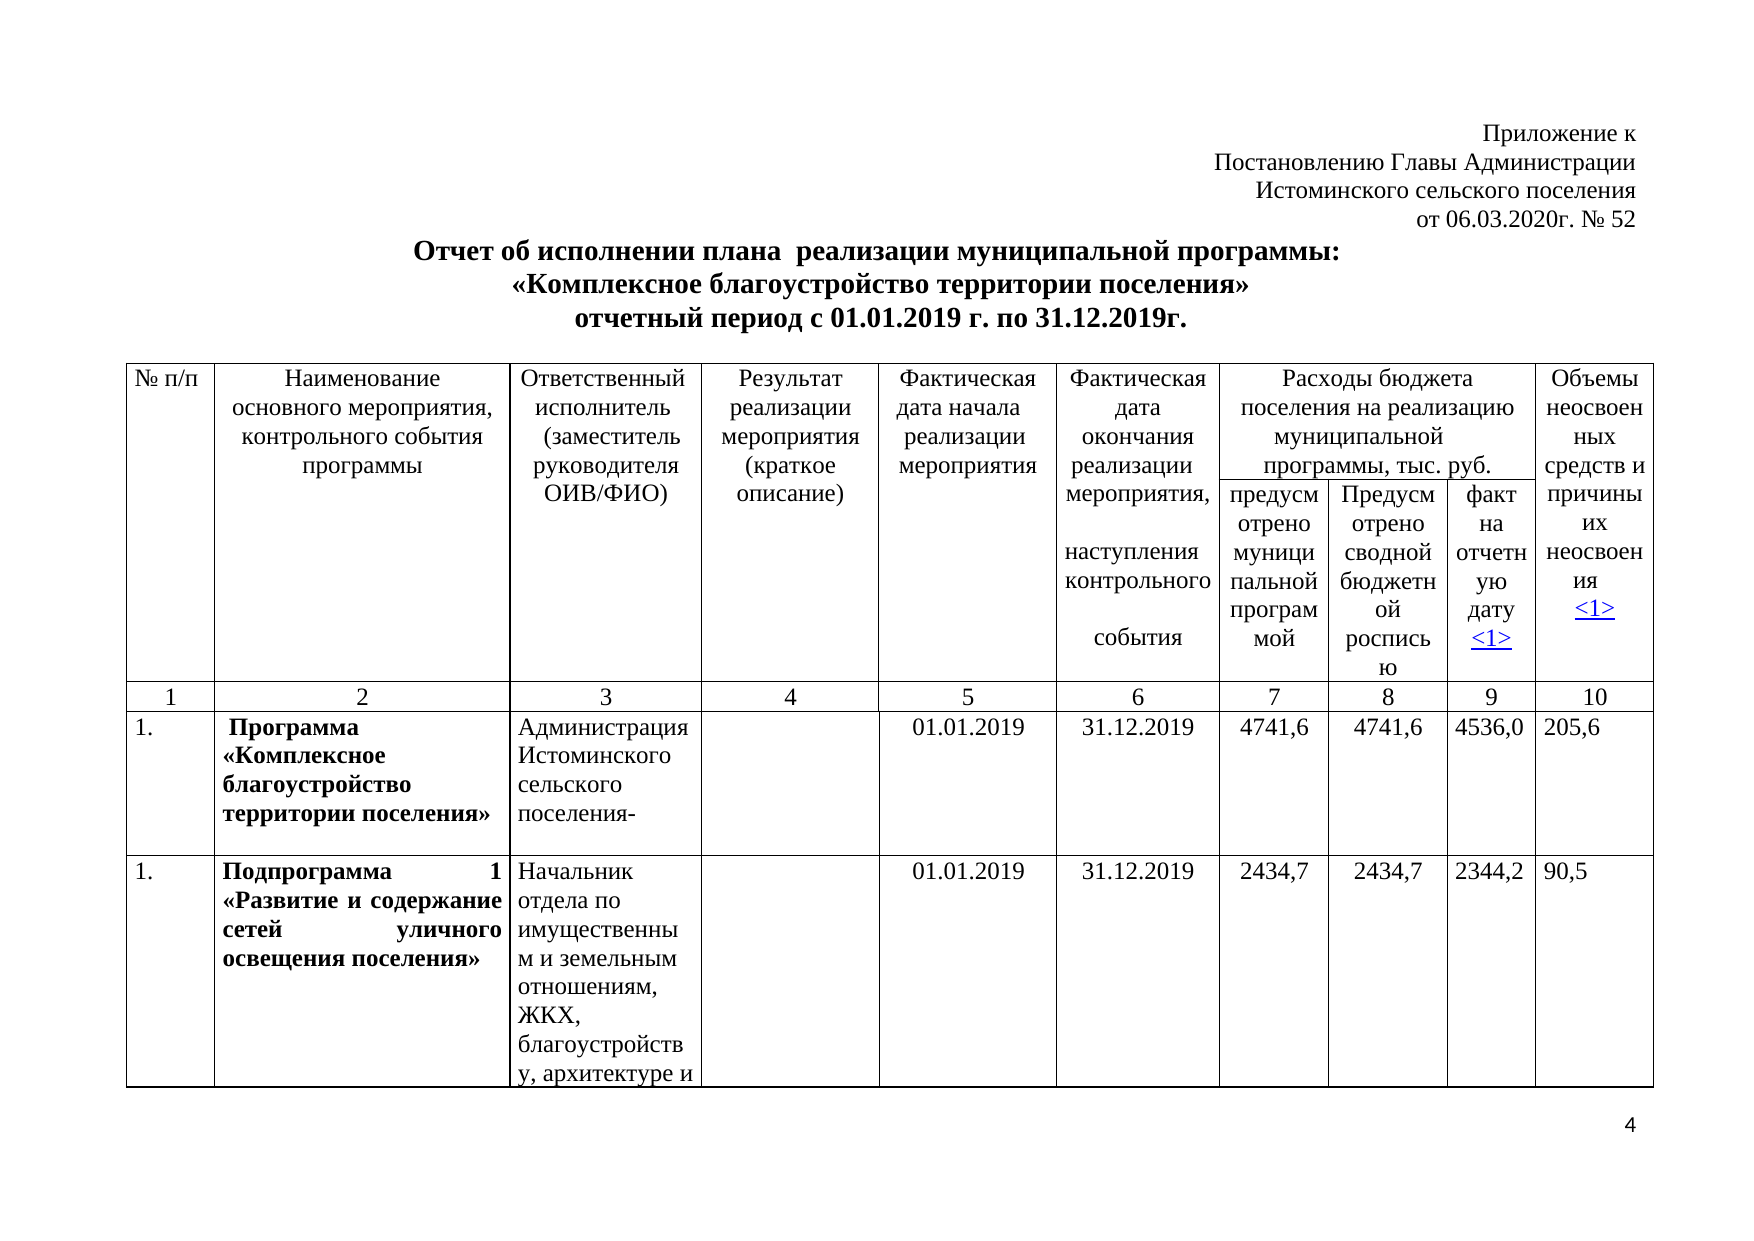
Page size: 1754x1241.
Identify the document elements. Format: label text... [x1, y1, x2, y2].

table_cell 6 [1057, 682, 1219, 711]
table_cell [702, 856, 879, 1086]
text Отчет об исполнении плана реализации муниципальной программы: [118, 233, 1636, 267]
table_cell 1. [127, 712, 214, 855]
text Приложение к [118, 118, 1636, 147]
table_cell 2434,7 [1220, 856, 1328, 1086]
table_header Расходы бюджета поселения на реализацию муниципальной программы, тыс. руб. [1220, 364, 1535, 478]
table_cell 4741,6 [1220, 712, 1328, 855]
table_cell 1. [127, 856, 214, 1086]
table_cell 5 [879, 682, 1056, 711]
table_cell 7 [1220, 682, 1328, 711]
table_cell 8 [1329, 682, 1447, 711]
text Истоминского сельского поселения [118, 176, 1636, 204]
table_cell факт на отчетную дату <1> [1448, 480, 1535, 681]
table_cell 2434,7 [1329, 856, 1447, 1086]
table_header Объемы неосвоенных средств и причины их неосвоения <1> [1536, 364, 1653, 681]
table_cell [511, 856, 701, 1086]
table_cell 9 [1448, 682, 1535, 711]
table_cell 01.01.2019 [880, 712, 1056, 855]
table_cell 3 [511, 682, 701, 711]
table_cell Программа «Комплексное благоустройство территории поселения» [215, 712, 509, 855]
table_cell 4 [702, 682, 878, 711]
text Постановлению Главы Администрации [118, 147, 1636, 176]
table_cell 10 [1536, 682, 1653, 711]
table_cell [702, 712, 879, 855]
table_cell 2 [215, 682, 509, 711]
table_header № п/п [127, 364, 214, 681]
table_cell 2344,2 [1448, 856, 1535, 1086]
table_header Фактическая дата начала реализации мероприятия [879, 364, 1056, 681]
table_cell предусмотрено муниципальной программой [1220, 480, 1328, 681]
table_cell 01.01.2019 [880, 856, 1056, 1086]
table_cell 90,5 [1536, 856, 1653, 1086]
table_header Результат реализации мероприятия (краткое описание) [702, 364, 878, 681]
table_header Фактическая дата окончания реализации мероприятия, наступления контрольного события [1057, 364, 1219, 681]
table_cell 31.12.2019 [1057, 712, 1219, 855]
table_cell 4741,6 [1329, 712, 1447, 855]
table_header Ответственный исполнитель (заместитель руководителя ОИВ/ФИО) [511, 364, 701, 681]
table_cell 4536,0 [1448, 712, 1535, 855]
table_cell 1 [127, 682, 214, 711]
text от 06.03.2020г. № 52 [118, 204, 1636, 233]
text отчетный период с 01.01.2019 г. по 31.12.2019г. [118, 300, 1636, 334]
text «Комплексное благоустройство территории поселения» [118, 267, 1636, 300]
table_cell Предусмотрено сводной бюджетной росписью [1329, 480, 1447, 681]
table_header Наименование основного мероприятия, контрольного события программы [215, 364, 509, 681]
table_cell 205,6 [1536, 712, 1653, 855]
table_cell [215, 856, 509, 1086]
table_cell Администрация Истоминского сельского поселения- [511, 712, 701, 855]
table_cell 31.12.2019 [1057, 856, 1219, 1086]
